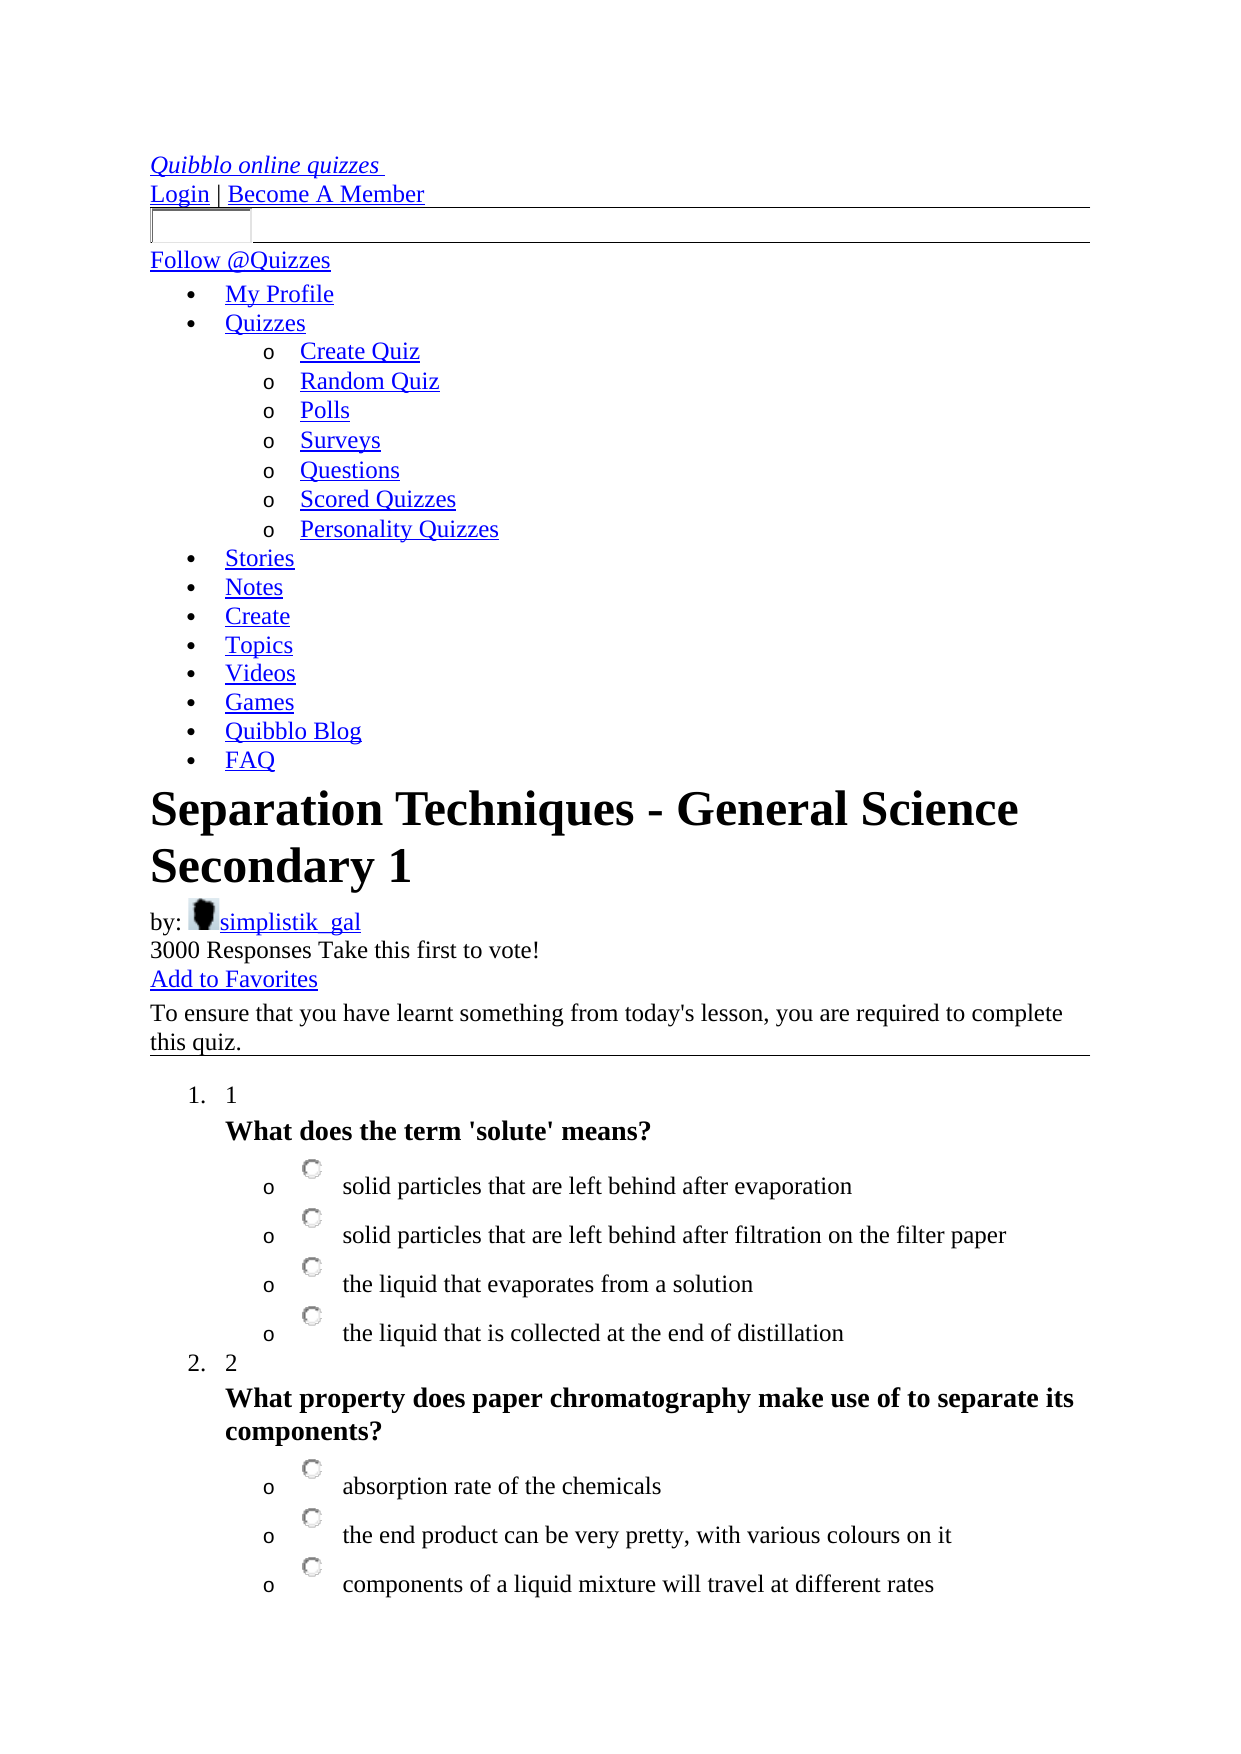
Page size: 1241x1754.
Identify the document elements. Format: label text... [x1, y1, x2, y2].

list Create [187, 601, 1090, 630]
list Games [187, 687, 1090, 716]
list Stories [187, 543, 1090, 572]
list Quibblo Blog [187, 716, 1090, 745]
list the liquid that evaporates from a solution [262, 1250, 1090, 1299]
list Questions [262, 455, 1090, 484]
list Quizzes [187, 308, 1090, 336]
text To ensure that you have learnt something from today's lesson, you are required to complete this quiz. [150, 998, 1090, 1055]
list 1 [187, 1081, 1090, 1109]
list Notes [187, 572, 1090, 601]
list FAQ [187, 745, 1090, 773]
text by: simplistik_gal [150, 899, 1090, 935]
list the liquid that is collected at the end of distillation [262, 1299, 1090, 1348]
list Surveys [262, 425, 1090, 455]
list 2 [187, 1348, 1090, 1376]
list Topics [187, 630, 1090, 658]
list the end product can be very pretty, with various colours on it [262, 1500, 1090, 1549]
text Login | Become A Member [150, 179, 1090, 207]
list Create Quiz [262, 336, 1090, 366]
text Add to Favorites [150, 964, 1090, 993]
list absorption rate of the chemicals [262, 1451, 1090, 1500]
text What property does paper chromatography make use of to separate its components? [225, 1382, 1090, 1446]
picture [188, 898, 220, 930]
list Videos [187, 658, 1090, 687]
text 3000 Responses Take this first to vote! [150, 935, 1090, 964]
text Separation Techniques - General Science Secondary 1 [150, 779, 1090, 894]
text What does the term 'solute' means? [225, 1114, 1090, 1147]
text Follow @Quizzes [150, 245, 1090, 274]
list My Profile [187, 279, 1090, 308]
list Polls [262, 396, 1090, 425]
list solid particles that are left behind after filtration on the filter paper [262, 1201, 1090, 1250]
list solid particles that are left behind after evaporation [262, 1152, 1090, 1201]
list Scored Quizzes [262, 484, 1090, 514]
list components of a liquid mixture will travel at different rates [262, 1549, 1090, 1598]
text Quibblo online quizzes [150, 150, 1090, 179]
list Personality Quizzes [262, 514, 1090, 543]
list Random Quiz [262, 366, 1090, 396]
